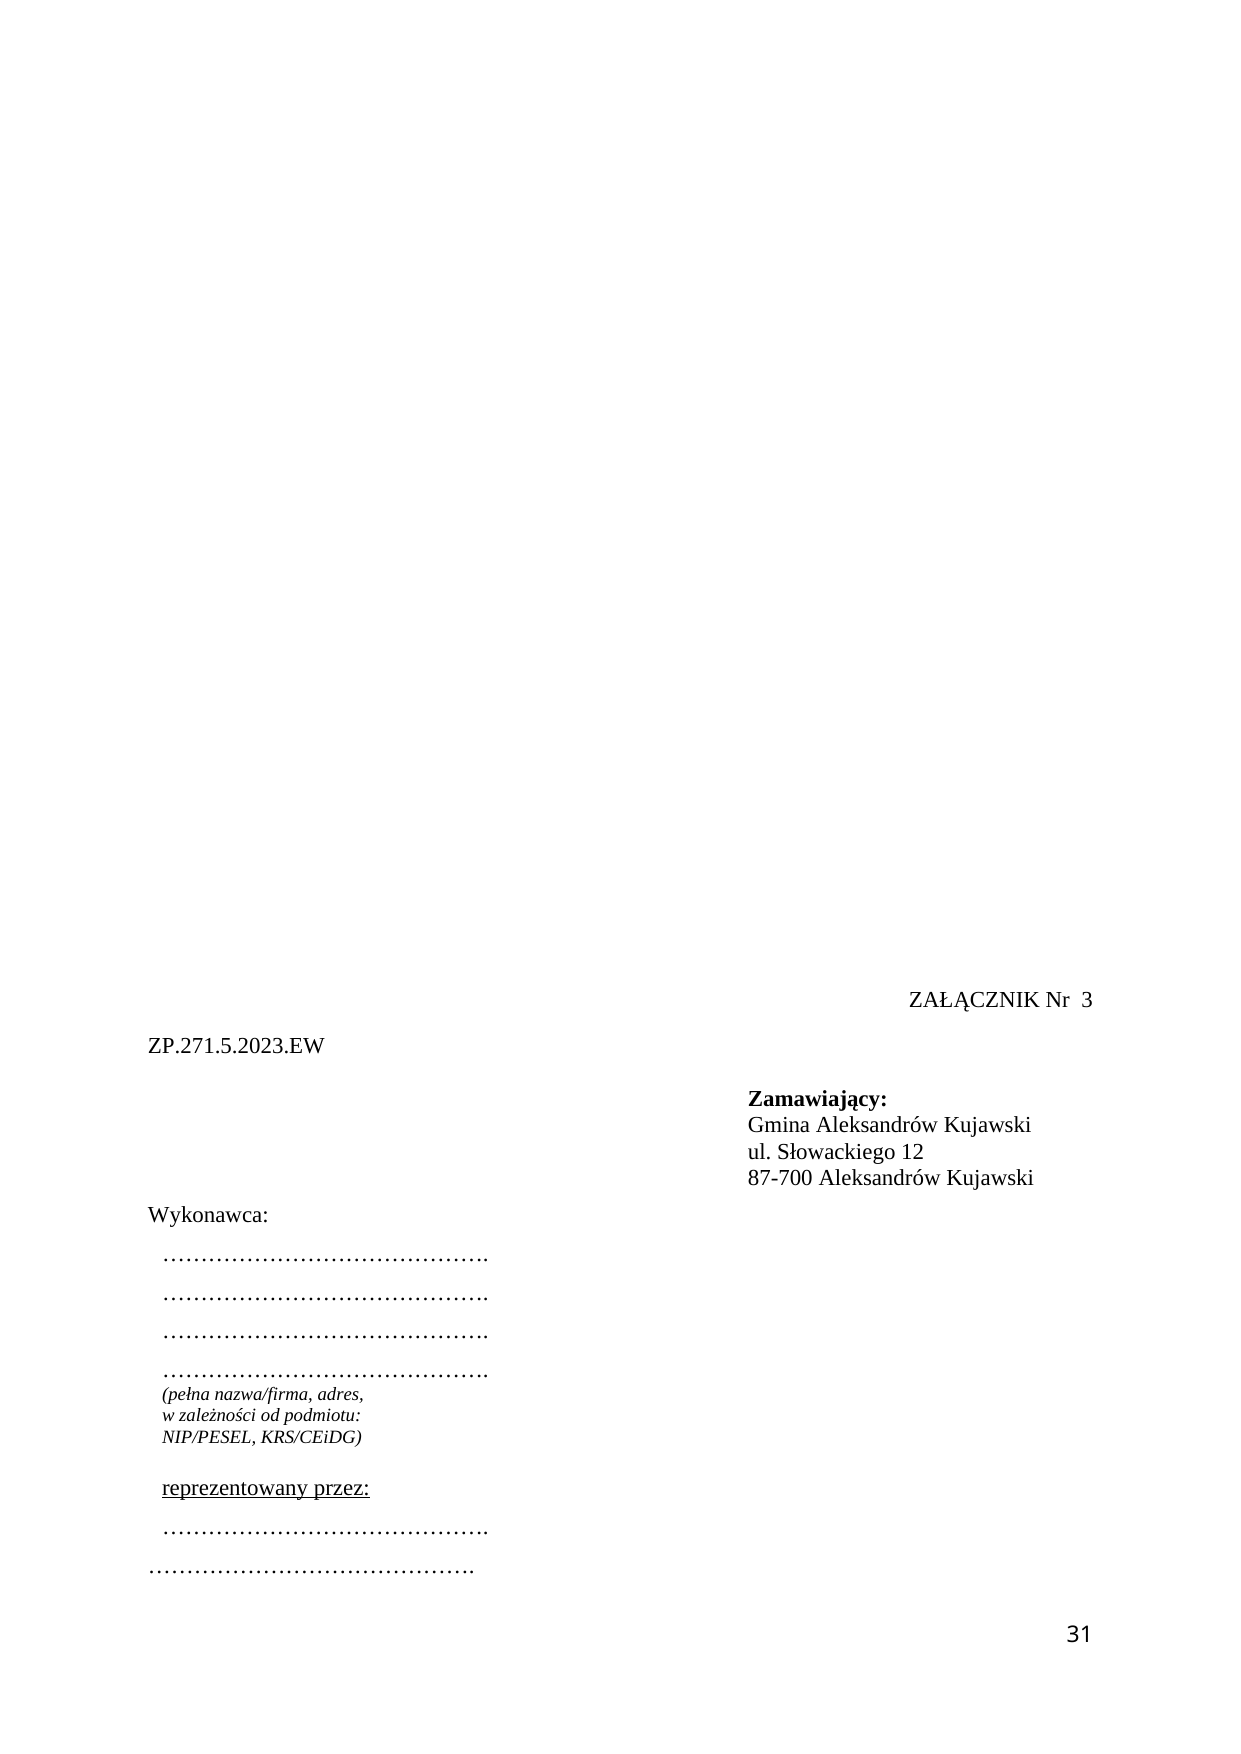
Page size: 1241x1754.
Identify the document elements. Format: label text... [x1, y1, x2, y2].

text ……………………………………. [162, 1317, 1093, 1344]
text w zależności od podmiotu: NIP/PESEL, KRS/CEiDG) [162, 1404, 395, 1447]
text ul. Słowackiego 12 [673, 1138, 1093, 1164]
text ……………………………………. [162, 1279, 1093, 1305]
text Wykonawca: [148, 1201, 1093, 1227]
text Zamawiający: [673, 1085, 1093, 1111]
text ……………………………………. [162, 1240, 1093, 1266]
text Gmina Aleksandrów Kujawski [748, 1111, 1093, 1138]
text ……………………………………. [148, 1552, 1093, 1578]
text ……………………………………. [162, 1356, 1093, 1383]
text 87-700 Aleksandrów Kujawski [673, 1164, 1093, 1190]
text ZP.271.5.2023.EW [148, 1032, 1093, 1059]
text (pełna nazwa/firma, adres, [162, 1383, 1093, 1404]
text ……………………………………. [162, 1513, 1093, 1539]
text reprezentowany przez: [162, 1474, 1093, 1501]
text ZAŁĄCZNIK Nr 3 [148, 986, 1093, 1012]
